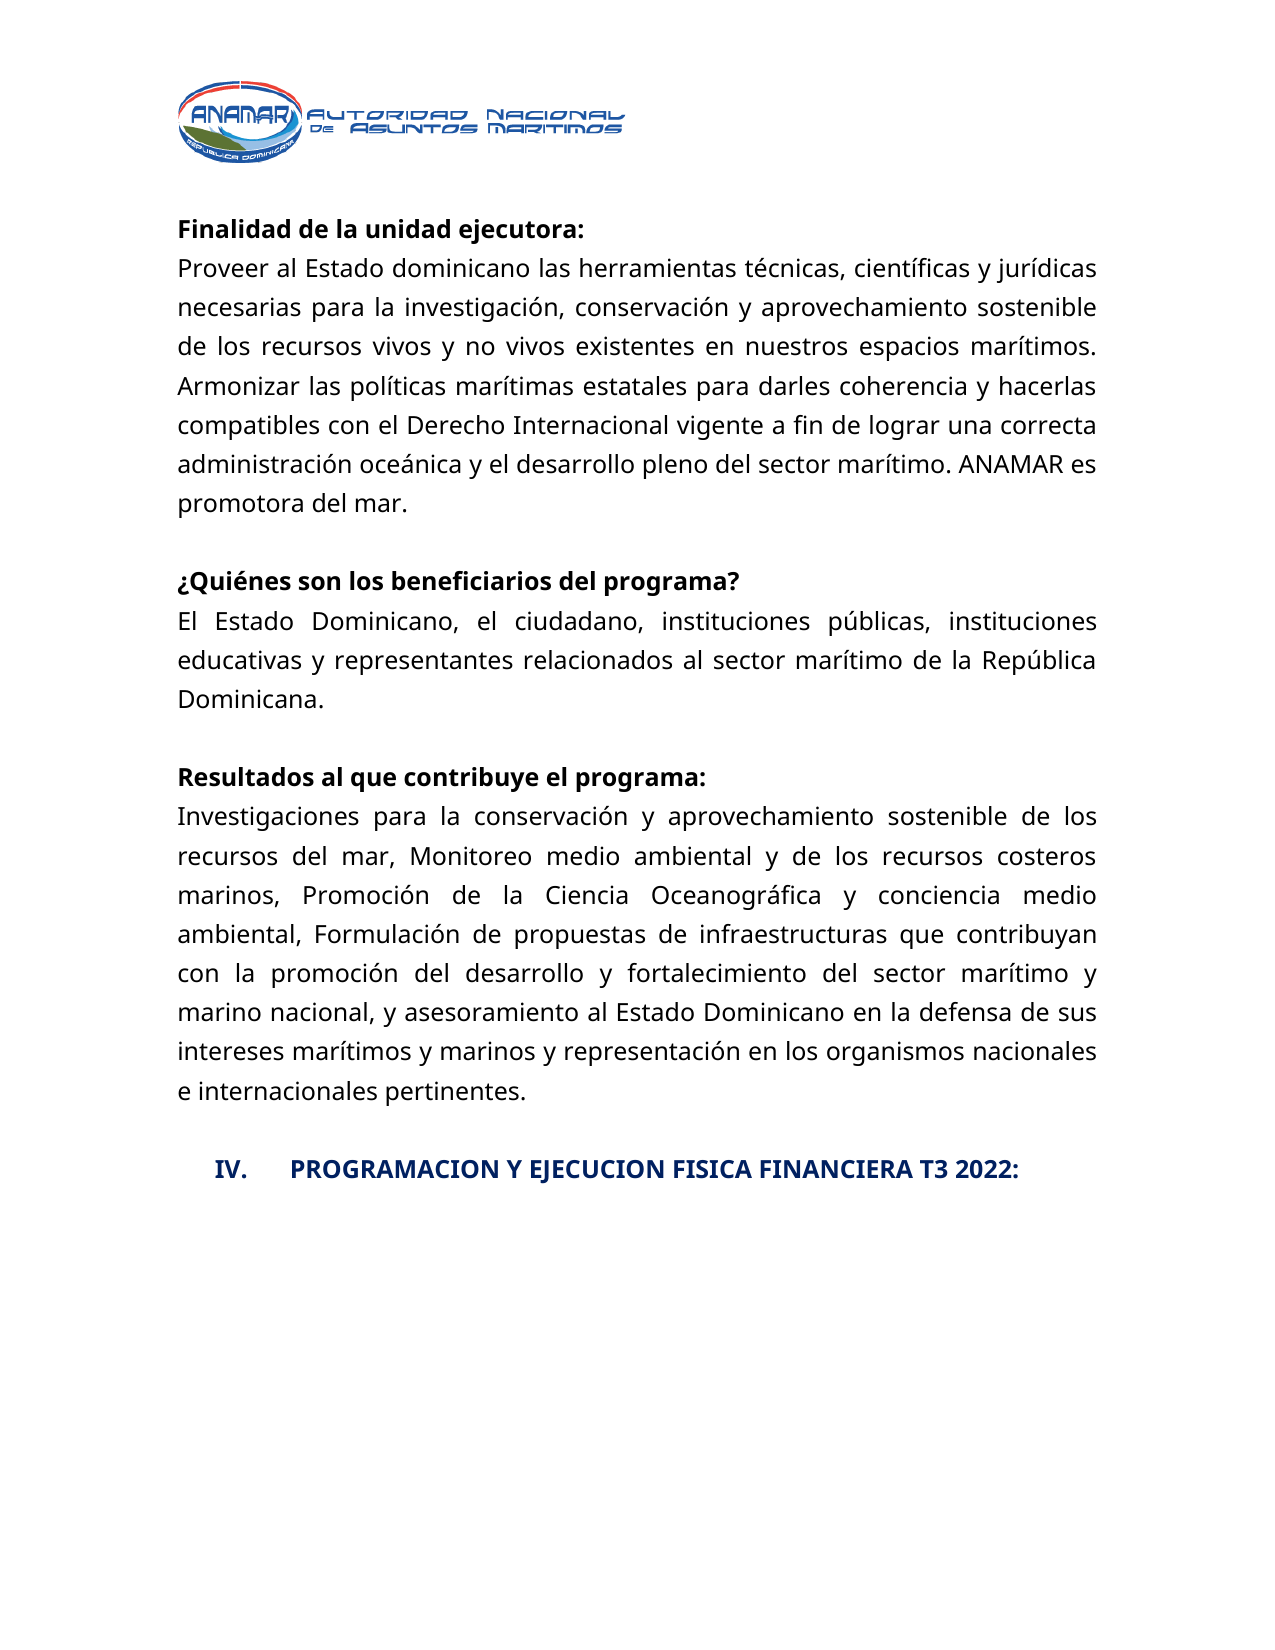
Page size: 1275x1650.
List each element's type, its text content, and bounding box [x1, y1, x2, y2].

text Investigaciones para la conservación y aprovechamiento sostenible de los recursos del mar, Monitoreo medio ambiental y de los recursos costeros marinos, Promoción de la Ciencia Oceanográfica y conciencia medio ambiental, Formulación de propuestas de infraestructuras que contribuyan con la promoción del desarrollo y fortalecimiento del sector marítimo y marino nacional, y asesoramiento al Estado Dominicano en la defensa de sus intereses marítimos y marinos y representación en los organismos nacionales e internacionales pertinentes. [177, 799, 1098, 1107]
text Finalidad de la unidad ejecutora: [177, 211, 1098, 246]
text ¿Quiénes son los beneficiarios del programa? [177, 564, 1098, 598]
text Proveer al Estado dominicano las herramientas técnicas, científicas y jurídicas necesarias para la investigación, conservación y aprovechamiento sostenible de los recursos vivos y no vivos existentes en nuestros espacios marítimos. Armonizar las políticas marítimas estatales para darles coherencia y hacerlas compatibles con el Derecho Internacional vigente a fin de lograr una correcta administración oceánica y el desarrollo pleno del sector marítimo. ANAMAR es promotora del mar. [177, 251, 1098, 520]
text Resultados al que contribuye el programa: [177, 760, 1098, 794]
picture [177, 73, 627, 173]
text El Estado Dominicano, el ciudadano, instituciones públicas, instituciones educativas y representantes relacionados al sector marítimo de la República Dominicana. [177, 603, 1098, 716]
list PROGRAMACION Y EJECUCION FISICA FINANCIERA T3 2022: [214, 1151, 1098, 1186]
